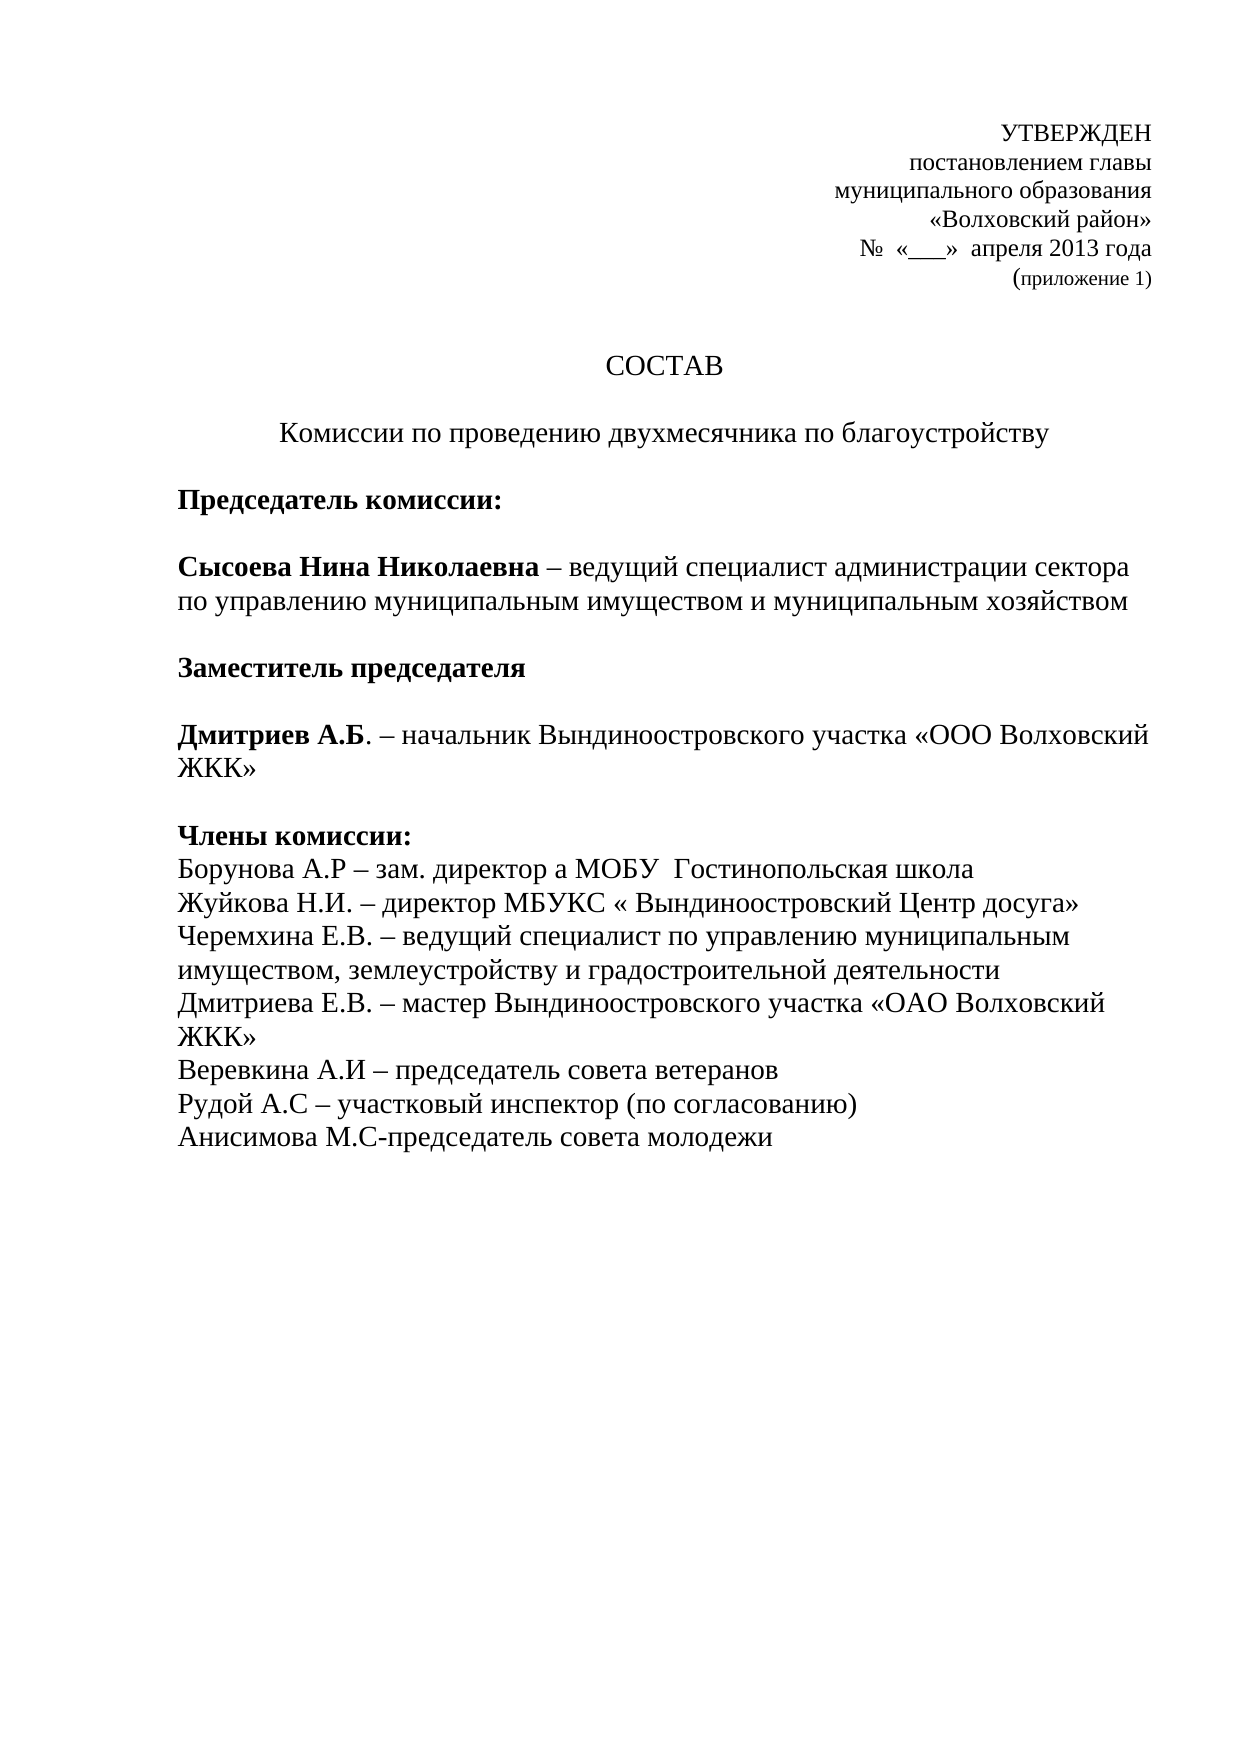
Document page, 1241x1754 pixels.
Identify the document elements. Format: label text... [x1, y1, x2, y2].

text Члены комиссии: [177, 818, 1152, 851]
text постановлением главы [177, 147, 1152, 176]
text Анисимова М.С-председатель совета молодежи [177, 1119, 1152, 1153]
text Заместитель председателя [177, 650, 1152, 683]
text Веревкина А.И – председатель совета ветеранов [177, 1052, 1152, 1086]
text СОСТАВ [177, 348, 1152, 382]
text Сысоева Нина Николаевна – ведущий специалист администрации сектора по управлению муниципальным имуществом и муниципальным хозяйством [177, 549, 1152, 616]
text Дмитриев А.Б. – начальник Вындиноостровского участка «ООО Волховский ЖКК» [177, 717, 1152, 784]
text Жуйкова Н.И. – директор МБУКС « Вындиноостровский Центр досуга» [177, 885, 1152, 918]
text № «___» апреля 2013 года [177, 233, 1152, 262]
text Черемхина Е.В. – ведущий специалист по управлению муниципальным имуществом, землеустройству и градостроительной деятельности [177, 918, 1152, 985]
text Председатель комиссии: [177, 482, 1152, 516]
text Рудой А.С – участковый инспектор (по согласованию) [177, 1086, 1152, 1119]
text УТВЕРЖДЕН [177, 118, 1152, 147]
text «Волховский район» [177, 204, 1152, 233]
text Дмитриева Е.В. – мастер Вындиноостровского участка «ОАО Волховский ЖКК» [177, 985, 1152, 1052]
text Борунова А.Р – зам. директор а МОБУ Гостинопольская школа [177, 851, 1152, 885]
text муниципального образования [177, 176, 1152, 204]
text Комиссии по проведению двухмесячника по благоустройству [177, 415, 1152, 449]
text (приложение 1) [177, 262, 1152, 291]
